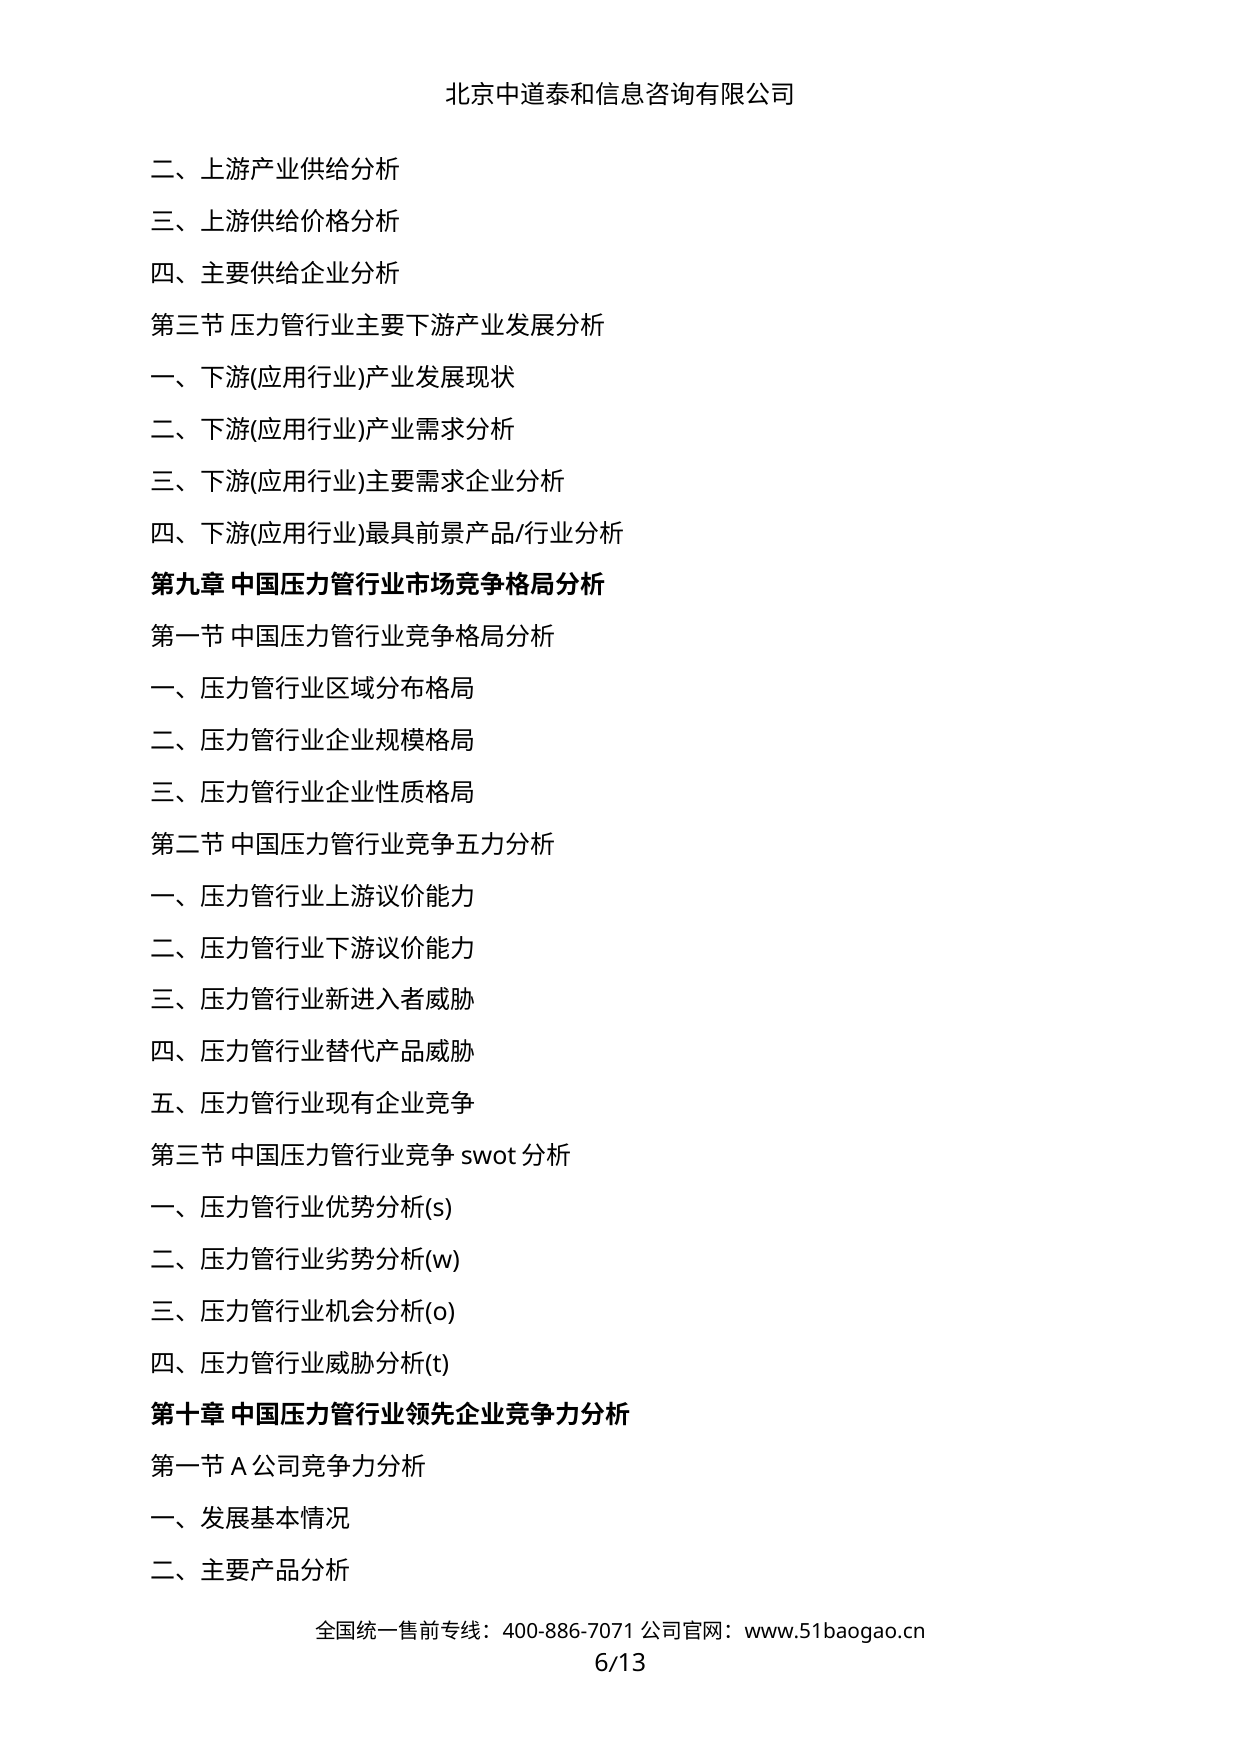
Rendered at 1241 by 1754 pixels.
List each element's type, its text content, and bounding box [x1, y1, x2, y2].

text 一、压力管行业上游议价能力 [150, 876, 1090, 912]
text 二、上游产业供给分析 [150, 150, 1090, 186]
text 三、下游(应用行业)主要需求企业分析 [150, 461, 1090, 497]
text 四、压力管行业替代产品威胁 [150, 1032, 1090, 1068]
text 第一节 中国压力管行业竞争格局分析 [150, 617, 1090, 653]
text 三、上游供给价格分析 [150, 202, 1090, 238]
text 一、发展基本情况 [150, 1499, 1090, 1535]
text 一、压力管行业优势分析(s) [150, 1187, 1090, 1224]
text 二、压力管行业劣势分析(w) [150, 1239, 1090, 1276]
text 第九章 中国压力管行业市场竞争格局分析 [150, 565, 1090, 601]
text 二、压力管行业企业规模格局 [150, 721, 1090, 757]
text 一、压力管行业区域分布格局 [150, 669, 1090, 705]
text 三、压力管行业新进入者威胁 [150, 980, 1090, 1016]
text 四、压力管行业威胁分析(t) [150, 1343, 1090, 1379]
text 第三节 压力管行业主要下游产业发展分析 [150, 306, 1090, 342]
text 三、压力管行业机会分析(o) [150, 1291, 1090, 1327]
text 第二节 中国压力管行业竞争五力分析 [150, 824, 1090, 861]
text 四、主要供给企业分析 [150, 254, 1090, 290]
text 二、下游(应用行业)产业需求分析 [150, 409, 1090, 446]
text 第一节 A公司竞争力分析 [150, 1447, 1090, 1483]
text 五、压力管行业现有企业竞争 [150, 1084, 1090, 1120]
text 三、压力管行业企业性质格局 [150, 772, 1090, 809]
text 一、下游(应用行业)产业发展现状 [150, 357, 1090, 394]
text 第三节 中国压力管行业竞争swot分析 [150, 1136, 1090, 1172]
text 二、压力管行业下游议价能力 [150, 928, 1090, 964]
text 第十章 中国压力管行业领先企业竞争力分析 [150, 1395, 1090, 1431]
text 二、主要产品分析 [150, 1551, 1090, 1587]
text 四、下游(应用行业)最具前景产品/行业分析 [150, 513, 1090, 549]
